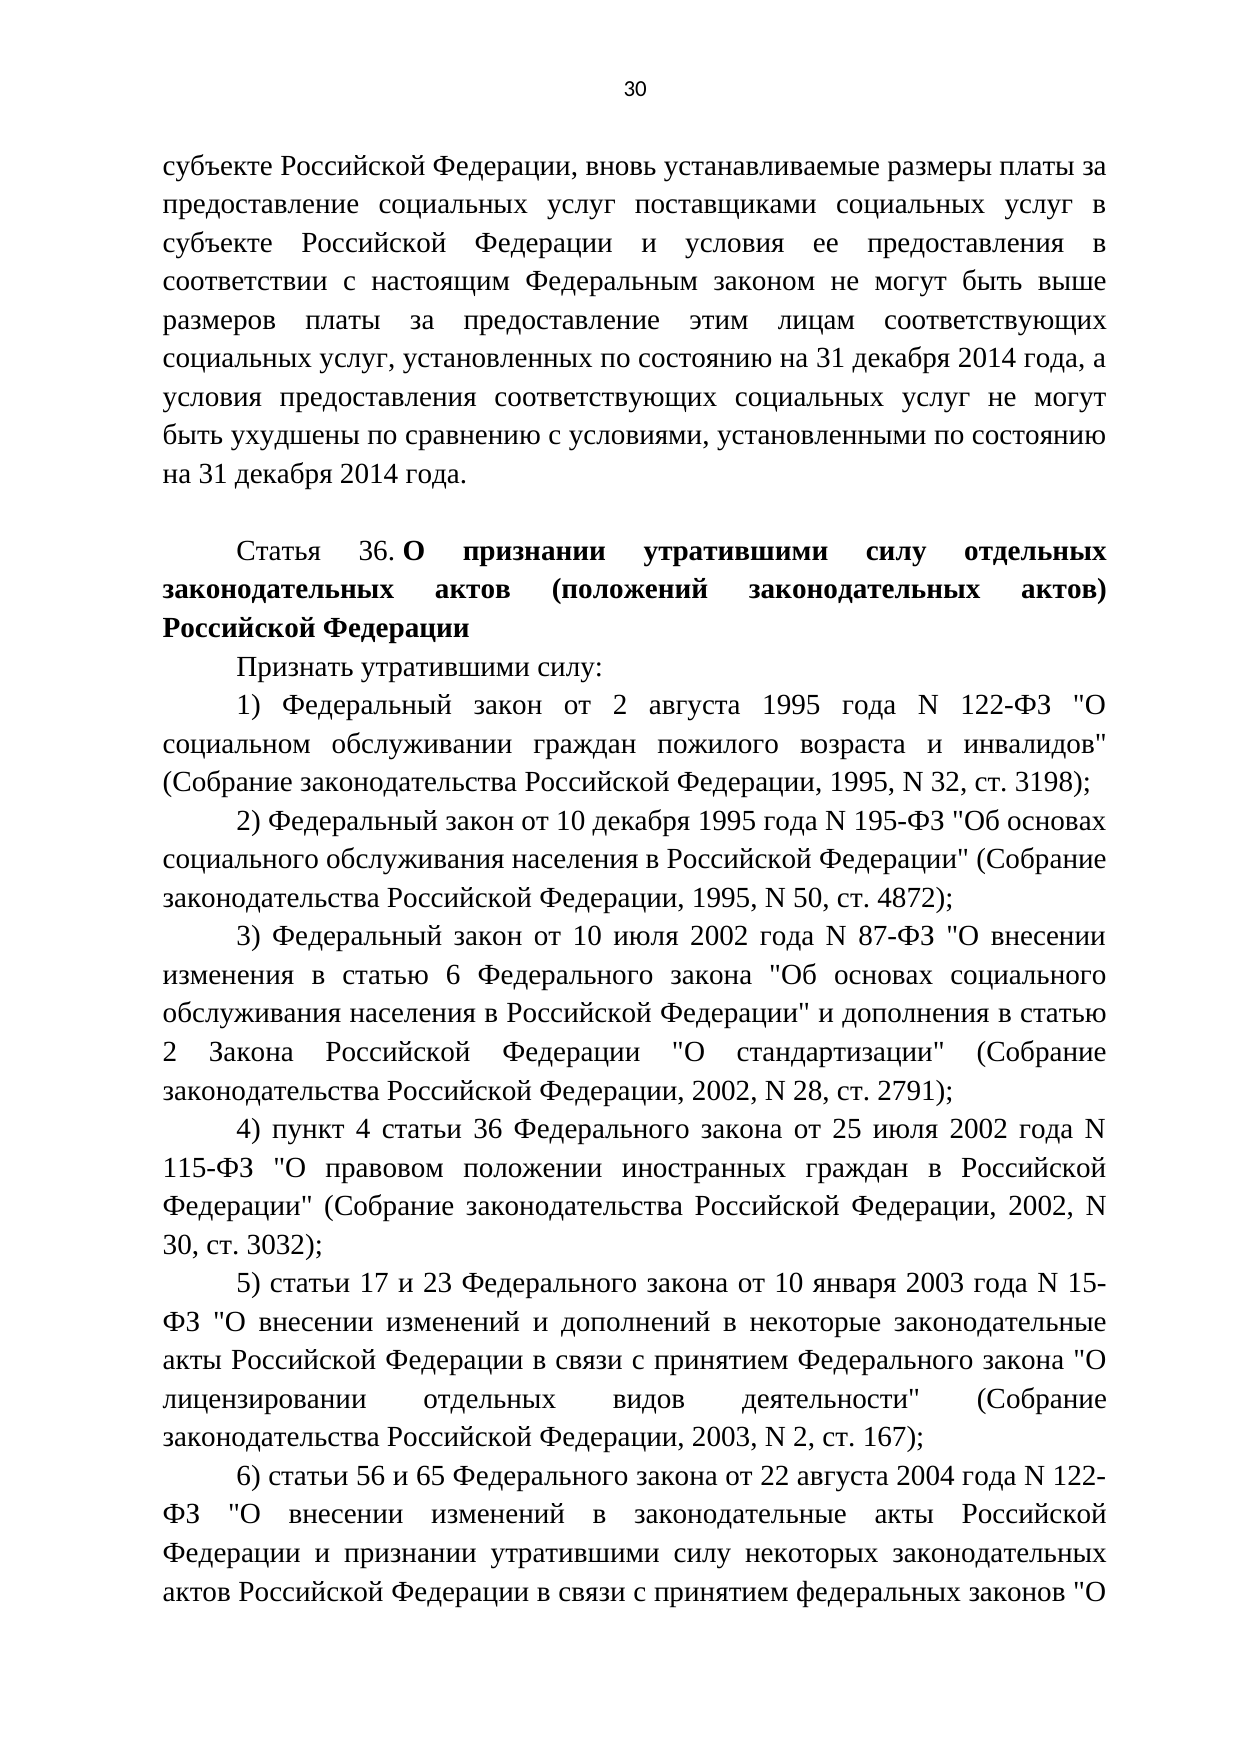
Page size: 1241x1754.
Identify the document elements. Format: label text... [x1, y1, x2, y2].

text 3) Федеральный закон от 10 июля 2002 года N 87-ФЗ "О внесении изменения в статью 6 Федерального закона "Об основах социального обслуживания населения в Российской Федерации" и дополнения в статью 2 Закона Российской Федерации "О стандартизации" (Собрание законодательства Российской Федерации, 2002, N 28, ст. 2791); [162, 918, 1107, 1106]
text 2) Федеральный закон от 10 декабря 1995 года N 195-ФЗ "Об основах социального обслуживания населения в Российской Федерации" (Собрание законодательства Российской Федерации, 1995, N 50, ст. 4872); [162, 803, 1107, 913]
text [162, 1458, 1107, 1607]
text Признать утратившими силу: [162, 649, 1107, 682]
text 1) Федеральный закон от 2 августа 1995 года N 122-ФЗ "О социальном обслуживании граждан пожилого возраста и инвалидов" (Собрание законодательства Российской Федерации, 1995, N 32, ст. 3198); [162, 687, 1107, 798]
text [162, 148, 1107, 489]
text 4) пункт 4 статьи 36 Федерального закона от 25 июля 2002 года N 115-ФЗ "О правовом положении иностранных граждан в Российской Федерации" (Собрание законодательства Российской Федерации, 2002, N 30, ст. 3032); [162, 1111, 1107, 1260]
text Статья 36. О признании утратившими силу отдельных законодательных актов (положений законодательных актов) Российской Федерации [162, 533, 1107, 644]
text 5) статьи 17 и 23 Федерального закона от 10 января 2003 года N 15-ФЗ "О внесении изменений и дополнений в некоторые законодательные акты Российской Федерации в связи с принятием Федерального закона "О лицензировании отдельных видов деятельности" (Собрание законодательства Российской Федерации, 2003, N 2, ст. 167); [162, 1265, 1107, 1453]
